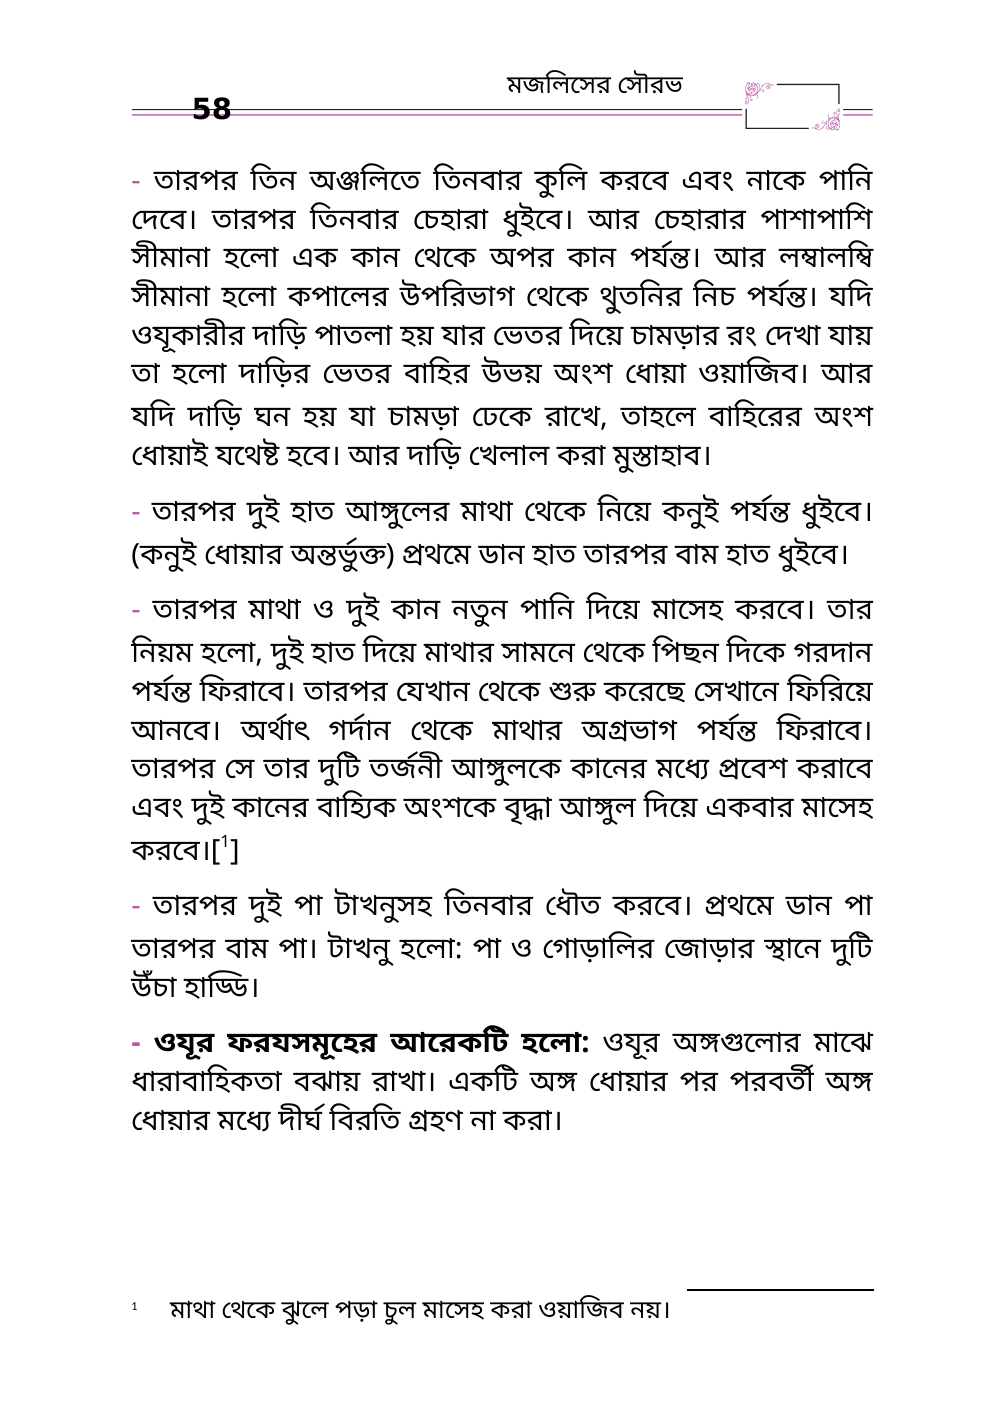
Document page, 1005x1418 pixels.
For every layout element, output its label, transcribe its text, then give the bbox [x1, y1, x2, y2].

picture [600, 82, 607, 90]
picture [511, 79, 518, 87]
text - ওযূর ফরযসমূহের আরেকটি হলো: ওযূর অঙ্গগুলোর মাঝে ধারাবাহিকতা বঝায় রাখা। একটি অঙ্গ ধোয়ার পর পরবর্তী অঙ্গ ধোয়ার মধ্যে দীর্ঘ বিরতি গ্রহণ না করা। [131, 1022, 873, 1142]
picture [653, 82, 660, 90]
text - তারপর মাথা ও দুই কান নতুন পানি দিয়ে মাসেহ করবে। তার নিয়ম হলো, দুই হাত দিয়ে মাথার সামনে থেকে পিছন দিকে গরদান পর্যন্ত ফিরাবে। তারপর যেখান থেকে শুরু করেছে সেখানে ফিরিয়ে আনবে। অর্থাৎ গর্দান থেকে মাথার অগ্রভাগ পর্যন্ত ফিরাবে। তারপর সে তার দুটি তর্জনী আঙ্গুলকে কানের মধ্যে প্রবেশ করাবে এবং দুই কানের বাহ্যিক অংশকে বৃদ্ধা আঙ্গুল দিয়ে একবার মাসেহ করবে।[] [131, 588, 873, 872]
text - তারপর দুই হাত আঙ্গুলের মাথা থেকে নিয়ে কনুই পর্যন্ত ধুইবে। (কনুই ধোয়ার অন্তর্ভুক্ত) প্রথমে ডান হাত তারপর বাম হাত ধুইবে। [131, 490, 873, 576]
picture [131, 79, 873, 131]
text - তারপর দুই পা টাখনুসহ তিনবার ধৌত করবে। প্রথমে ডান পা তারপর বাম পা। টাখনু হলো: পা ও গোড়ালির জোড়ার স্থানে দুটি উঁচা হাড্ডি। [131, 884, 873, 1009]
text - তারপর তিন অঞ্জলিতে তিনবার কুলি করবে এবং নাকে পানি দেবে। তারপর তিনবার চেহারা ধুইবে। আর চেহারার পাশাপাশি সীমানা হলো এক কান থেকে অপর কান পর্যন্ত। আর লম্বালম্বি সীমানা হলো কপালের উপরিভাগ থেকে থুতনির নিচ পর্যন্ত। যদি ওযূকারীর দাড়ি পাতলা হয় যার ভেতর দিয়ে চামড়ার রং দেখা যায় তা হলো দাড়ির ভেতর বাহির উভয় অংশ ধোয়া ওয়াজিব। আর যদি দাড়ি ঘন হয় যা চামড়া ঢেকে রাখে, তাহলে বাহিরের অংশ ধোয়াই যথেষ্ট হবে। আর দাড়ি খেলাল করা মুস্তাহাব। [131, 159, 873, 477]
